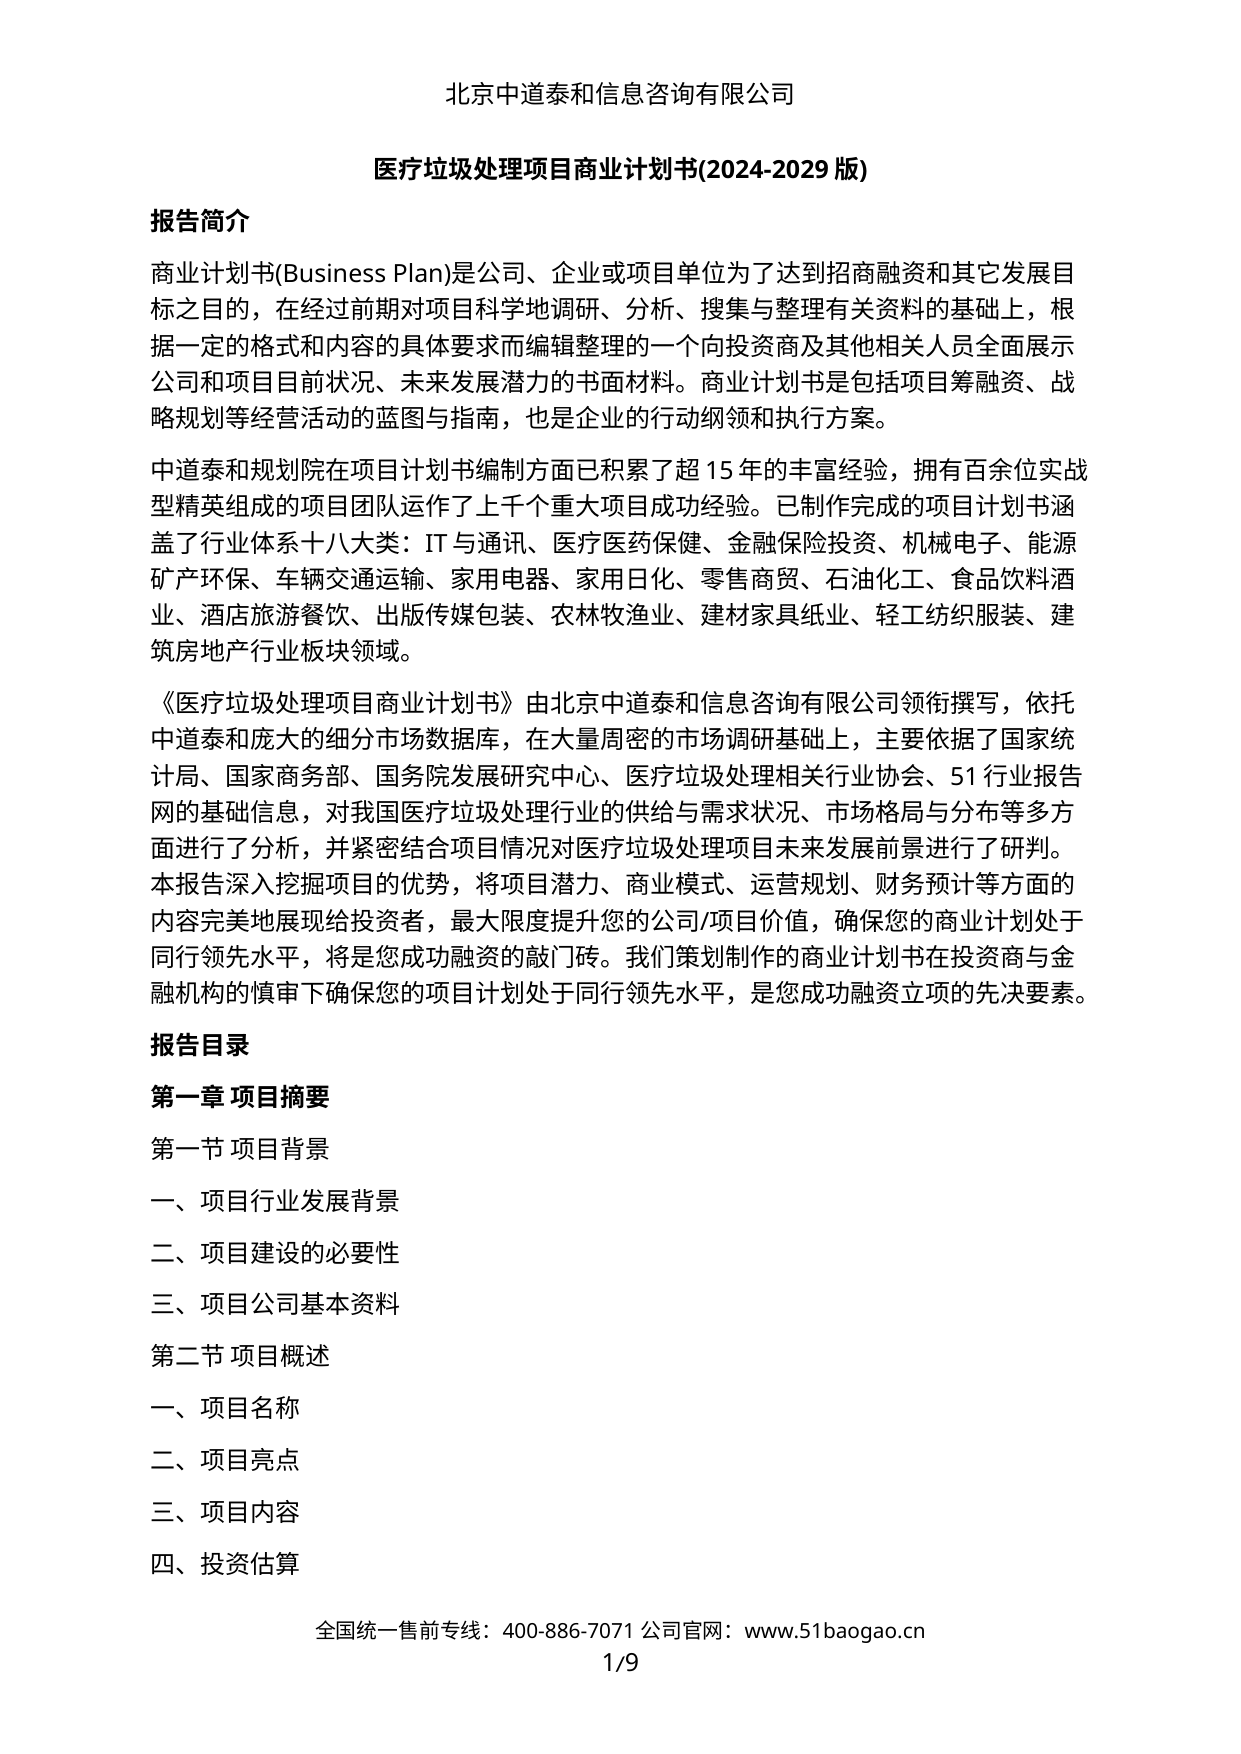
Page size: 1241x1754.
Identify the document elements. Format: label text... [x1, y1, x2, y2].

text 《医疗垃圾处理项目商业计划书》由北京中道泰和信息咨询有限公司领衔撰写，依托中道泰和庞大的细分市场数据库，在大量周密的市场调研基础上，主要依据了国家统计局、国家商务部、国务院发展研究中心、医疗垃圾处理相关行业协会、51行业报告网的基础信息，对我国医疗垃圾处理行业的供给与需求状况、市场格局与分布等多方面进行了分析，并紧密结合项目情况对医疗垃圾处理项目未来发展前景进行了研判。本报告深入挖掘项目的优势，将项目潜力、商业模式、运营规划、财务预计等方面的内容完美地展现给投资者，最大限度提升您的公司/项目价值，确保您的商业计划处于同行领先水平，将是您成功融资的敲门砖。我们策划制作的商业计划书在投资商与金融机构的慎审下确保您的项目计划处于同行领先水平，是您成功融资立项的先决要素。 [150, 684, 1090, 1010]
text 中道泰和规划院在项目计划书编制方面已积累了超15年的丰富经验，拥有百余位实战型精英组成的项目团队运作了上千个重大项目成功经验。已制作完成的项目计划书涵盖了行业体系十八大类：IT与通讯、医疗医药保健、金融保险投资、机械电子、能源矿产环保、车辆交通运输、家用电器、家用日化、零售商贸、石油化工、食品饮料酒业、酒店旅游餐饮、出版传媒包装、农林牧渔业、建材家具纸业、轻工纺织服装、建筑房地产行业板块领域。 [150, 451, 1090, 668]
text 二、项目亮点 [150, 1441, 1090, 1477]
text 第一章 项目摘要 [150, 1077, 1090, 1114]
text 一、项目行业发展背景 [150, 1181, 1090, 1217]
text 一、项目名称 [150, 1389, 1090, 1425]
text 第二节 项目概述 [150, 1337, 1090, 1373]
text 报告目录 [150, 1026, 1090, 1062]
text 三、项目公司基本资料 [150, 1285, 1090, 1321]
text 医疗垃圾处理项目商业计划书(2024-2029版) [150, 150, 1090, 186]
text 商业计划书(Business Plan)是公司、企业或项目单位为了达到招商融资和其它发展目标之目的，在经过前期对项目科学地调研、分析、搜集与整理有关资料的基础上，根据一定的格式和内容的具体要求而编辑整理的一个向投资商及其他相关人员全面展示公司和项目目前状况、未来发展潜力的书面材料。商业计划书是包括项目筹融资、战略规划等经营活动的蓝图与指南，也是企业的行动纲领和执行方案。 [150, 254, 1090, 435]
text 第一节 项目背景 [150, 1129, 1090, 1166]
text 四、投资估算 [150, 1544, 1090, 1581]
text 二、项目建设的必要性 [150, 1233, 1090, 1269]
text 三、项目内容 [150, 1492, 1090, 1529]
text 报告简介 [150, 202, 1090, 238]
